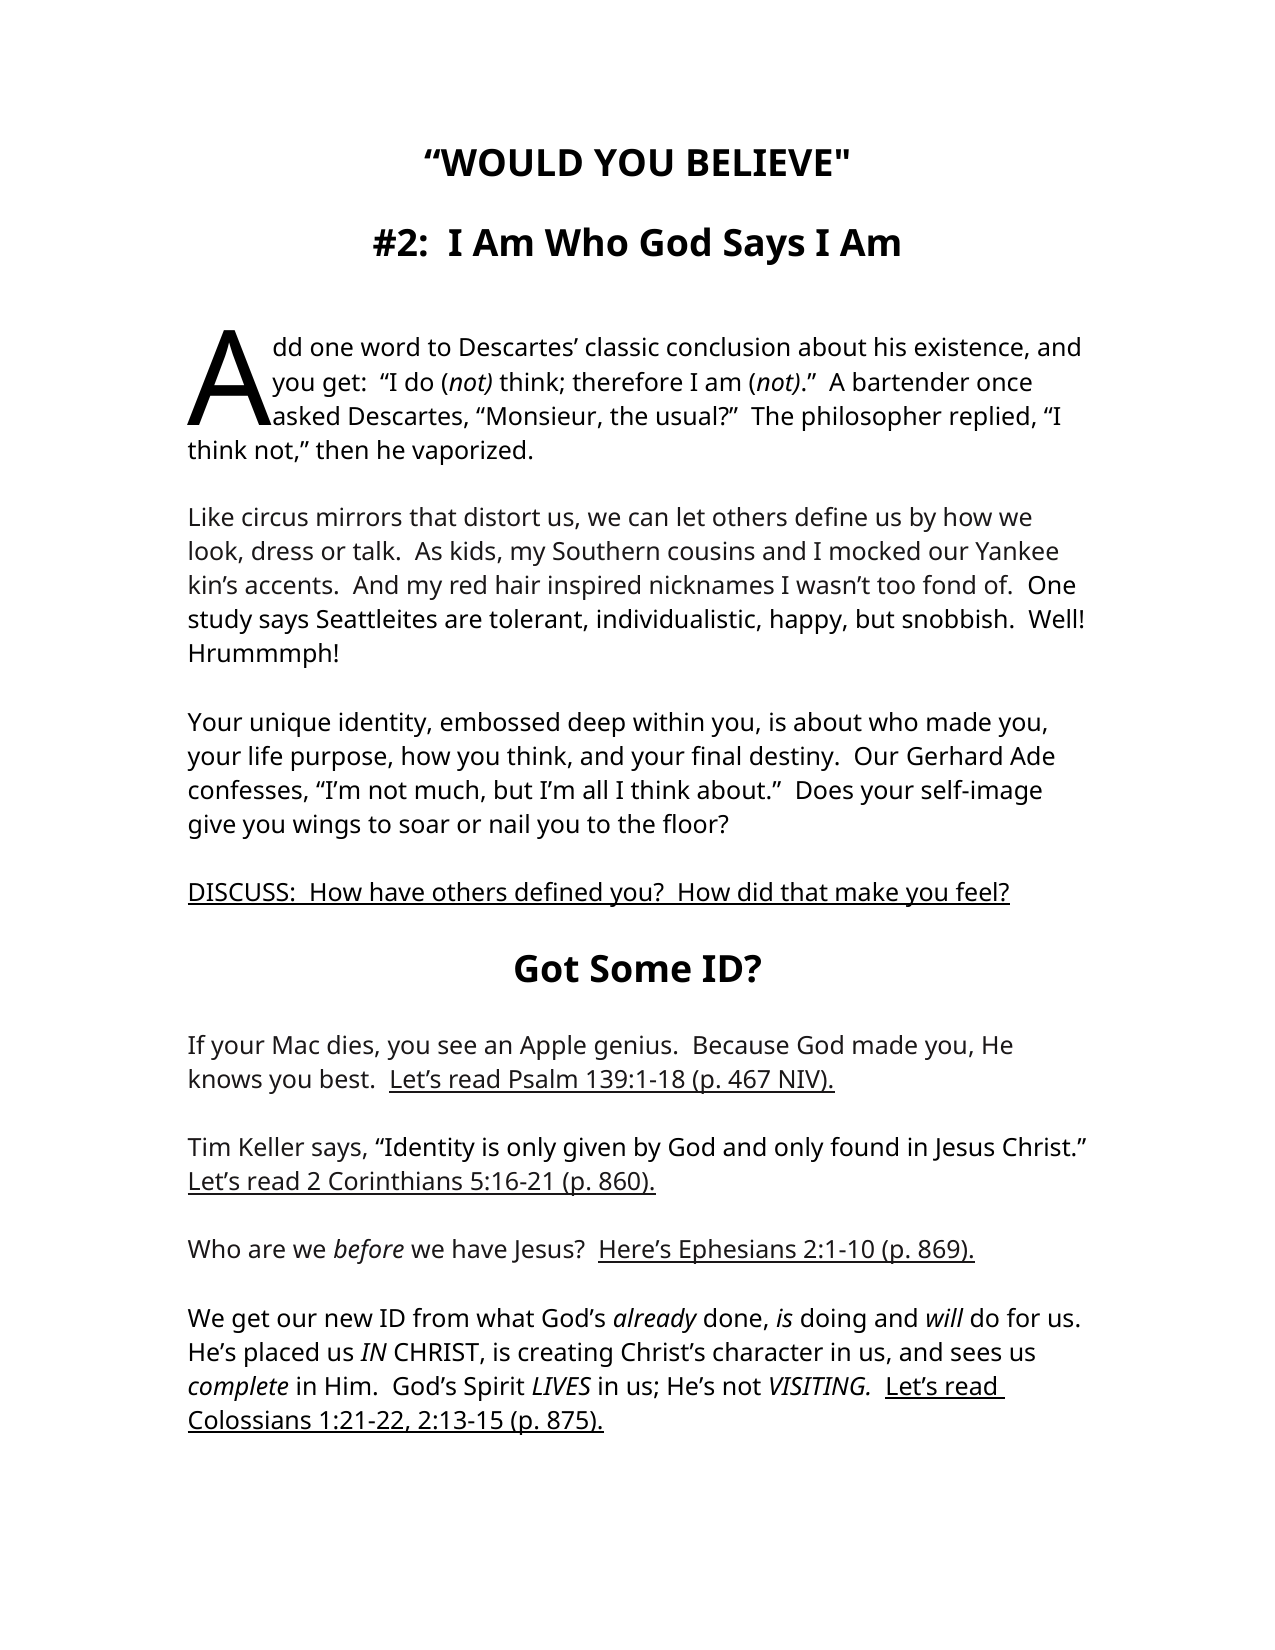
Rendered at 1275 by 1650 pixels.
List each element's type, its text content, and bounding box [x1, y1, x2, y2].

text Tim Keller says, “Identity is only given by God and only found in Jesus Christ.” Let’s read 2 Corinthians 5:16-21 (p. 860). [187, 1130, 1087, 1198]
text If your Mac dies, you see an Apple genius. Because God made you, He knows you best. Let’s read Psalm 139:1-18 (p. 467 NIV). [187, 1028, 1087, 1096]
text Like circus mirrors that distort us, we can let others define us by how we look, dress or talk. As kids, my Southern cousins and I mocked our Yankee kin’s accents. And my red hair inspired nicknames I wasn’t too fond of. One study says Seattleites are tolerant, individualistic, happy, but snobbish. Well! Hrummmph! [187, 500, 1087, 670]
text We get our new ID from what God’s already done, is doing and will do for us. He’s placed us IN CHRIST, is creating Christ’s character in us, and sees us complete in Him. God’s Spirit LIVES in us; He’s not VISITING. Let’s read Colossians 1:21-22, 2:13-15 (p. 875). [187, 1300, 1087, 1437]
text Your unique identity, embossed deep within you, is about who made you, your life purpose, how you think, and your final destiny. Our Gerhard Ade confesses, “I’m not much, but I’m all I think about.” Does your self-image give you wings to soar or nail you to the floor? [187, 704, 1087, 841]
text #2: I Am Who God Says I Am [187, 217, 1087, 268]
text “WOULD YOU BELIEVE" [187, 150, 1087, 183]
text Who are we before we have Jesus? Here’s Ephesians 2:1-10 (p. 869). [187, 1232, 1087, 1266]
text dd one word to Descartes’ classic conclusion about his existence, and you get: “I do (not) think; therefore I am (not).” A bartender once asked Descartes, “Monsieur, the usual?” The philosopher replied, “I think not,” then he vaporized. [187, 330, 1087, 466]
text DISCUSS: How have others defined you? How did that make you feel? [187, 874, 1087, 909]
subtitle Got Some ID? [187, 943, 1087, 994]
